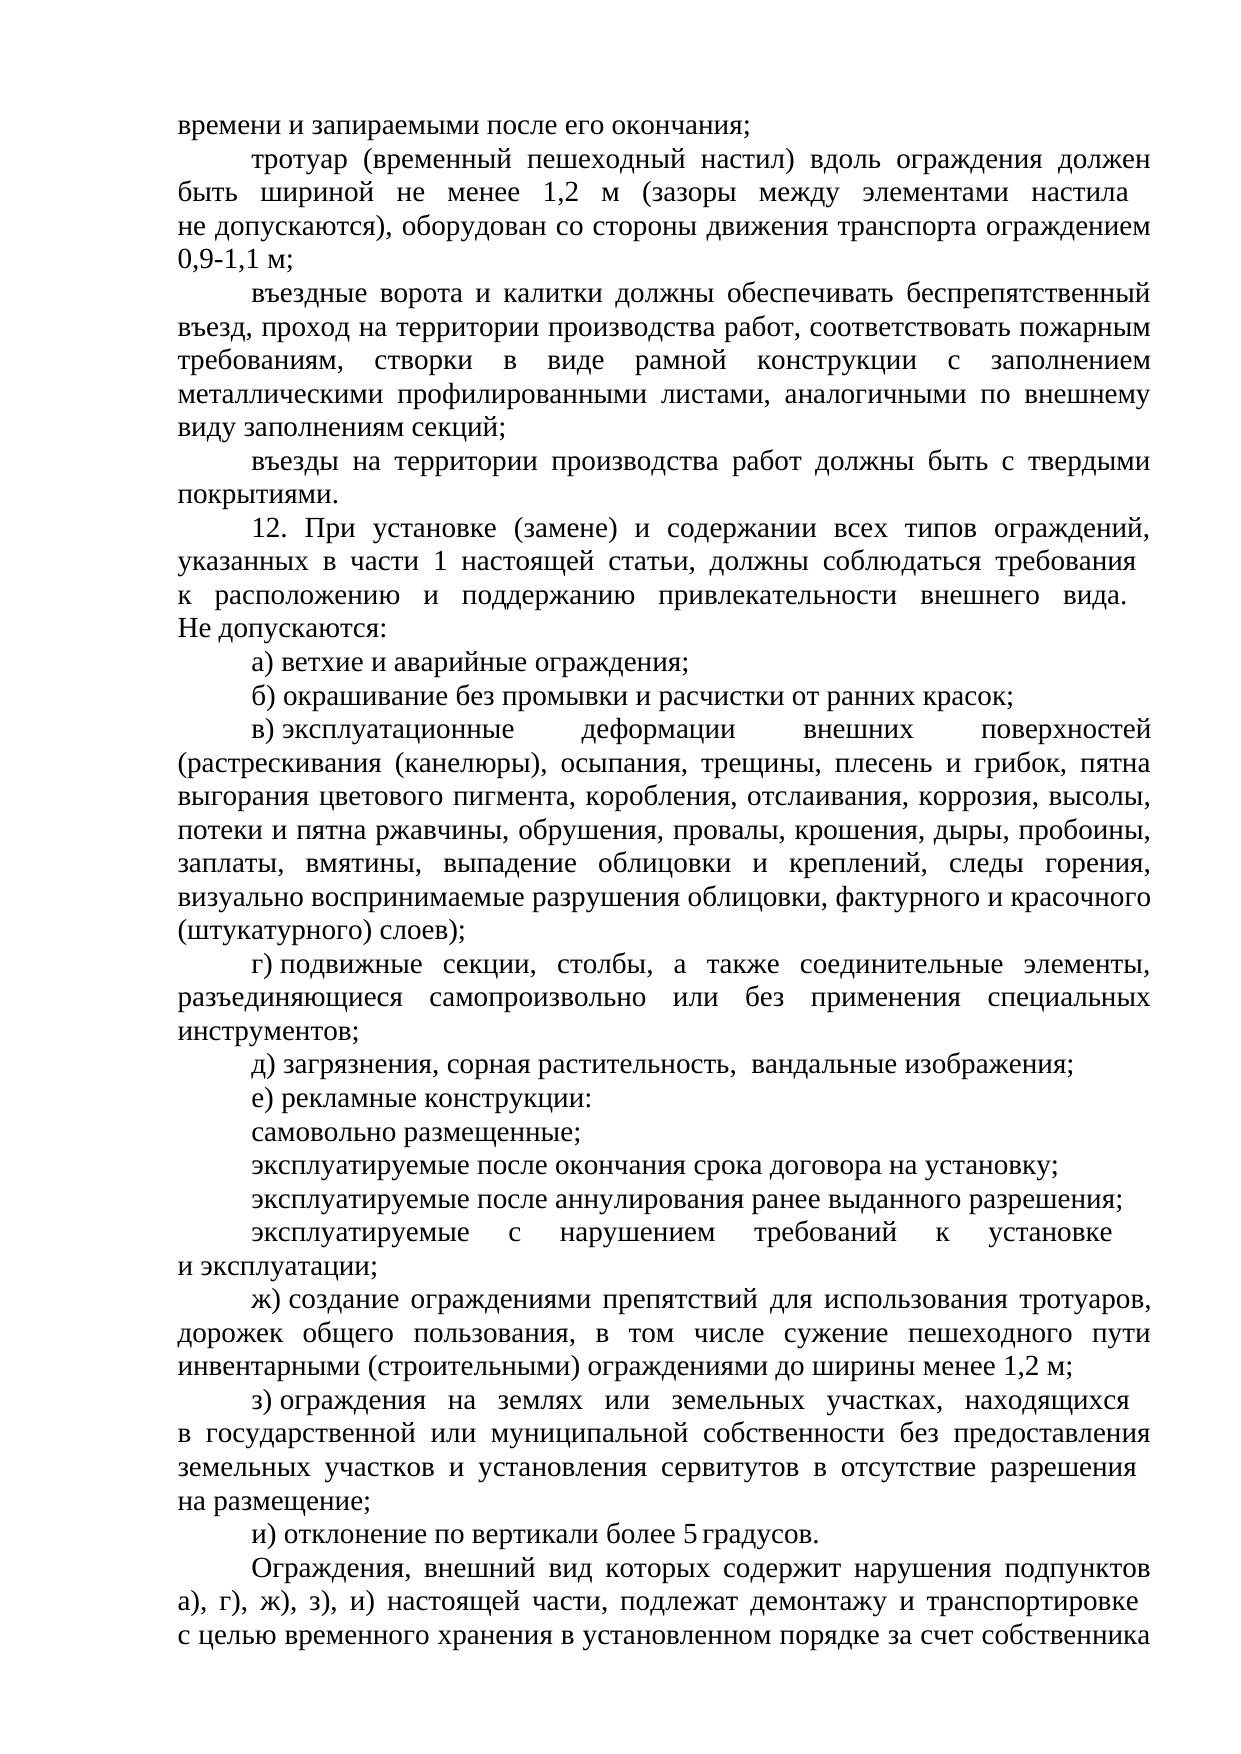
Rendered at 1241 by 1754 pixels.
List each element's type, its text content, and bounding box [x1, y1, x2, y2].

title эксплуатируемые после окончания срока договора на установку; [177, 1147, 1152, 1181]
title эксплуатируемые с нарушением требований к установке и эксплуатации; [177, 1214, 1152, 1281]
title окрашивание без промывки и расчистки от ранних красок; [177, 678, 1152, 711]
title самовольно размещенные; [177, 1114, 1152, 1147]
title создание ограждениями препятствий для использования тротуаров, дорожек общего пользования, в том числе сужение пешеходного пути инвентарными (строительными) ограждениями до ширины менее 1,2 м; [177, 1281, 1152, 1382]
title въезды на территории производства работ должны быть с твердыми покрытиями. [177, 443, 1152, 510]
title 12. При установке (замене) и содержании всех типов ограждений, указанных в части 1 настоящей статьи, должны соблюдаться требования к расположению и поддержанию привлекательности внешнего вида. Не допускаются: [177, 510, 1152, 644]
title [177, 107, 1152, 141]
title тротуар (временный пешеходный настил) вдоль ограждения должен быть шириной не менее 1,2 м (зазоры между элементами настила не допускаются), оборудован со стороны движения транспорта ограждением 0,9-1,1 м; [177, 141, 1152, 275]
title отклонение по вертикали более 5 градусов. [177, 1516, 1152, 1550]
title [177, 1550, 1152, 1650]
title загрязнения, сорная растительность, вандальные изображения; [177, 1047, 1152, 1080]
title въездные ворота и калитки должны обеспечивать беспрепятственный въезд, проход на территории производства работ, соответствовать пожарным требованиям, створки в виде рамной конструкции с заполнением металлическими профилированными листами, аналогичными по внешнему виду заполнениям секций; [177, 275, 1152, 443]
title рекламные конструкции: [177, 1080, 1152, 1114]
title ограждения на землях или земельных участках, находящихся в государственной или муниципальной собственности без предоставления земельных участков и установления сервитутов в отсутствие разрешения на размещение; [177, 1382, 1152, 1516]
title подвижные секции, столбы, а также соединительные элементы, разъединяющиеся самопроизвольно или без применения специальных инструментов; [177, 946, 1152, 1047]
title эксплуатируемые после аннулирования ранее выданного разрешения; [177, 1181, 1152, 1214]
title эксплуатационные деформации внешних поверхностей (растрескивания (канелюры), осыпания, трещины, плесень и грибок, пятна выгорания цветового пигмента, коробления, отслаивания, коррозия, высолы, потеки и пятна ржавчины, обрушения, провалы, крошения, дыры, пробоины, заплаты, вмятины, выпадение облицовки и креплений, следы горения, визуально воспринимаемые разрушения облицовки, фактурного и красочного (штукатурного) слоев); [177, 711, 1152, 946]
title ветхие и аварийные ограждения; [177, 644, 1152, 678]
